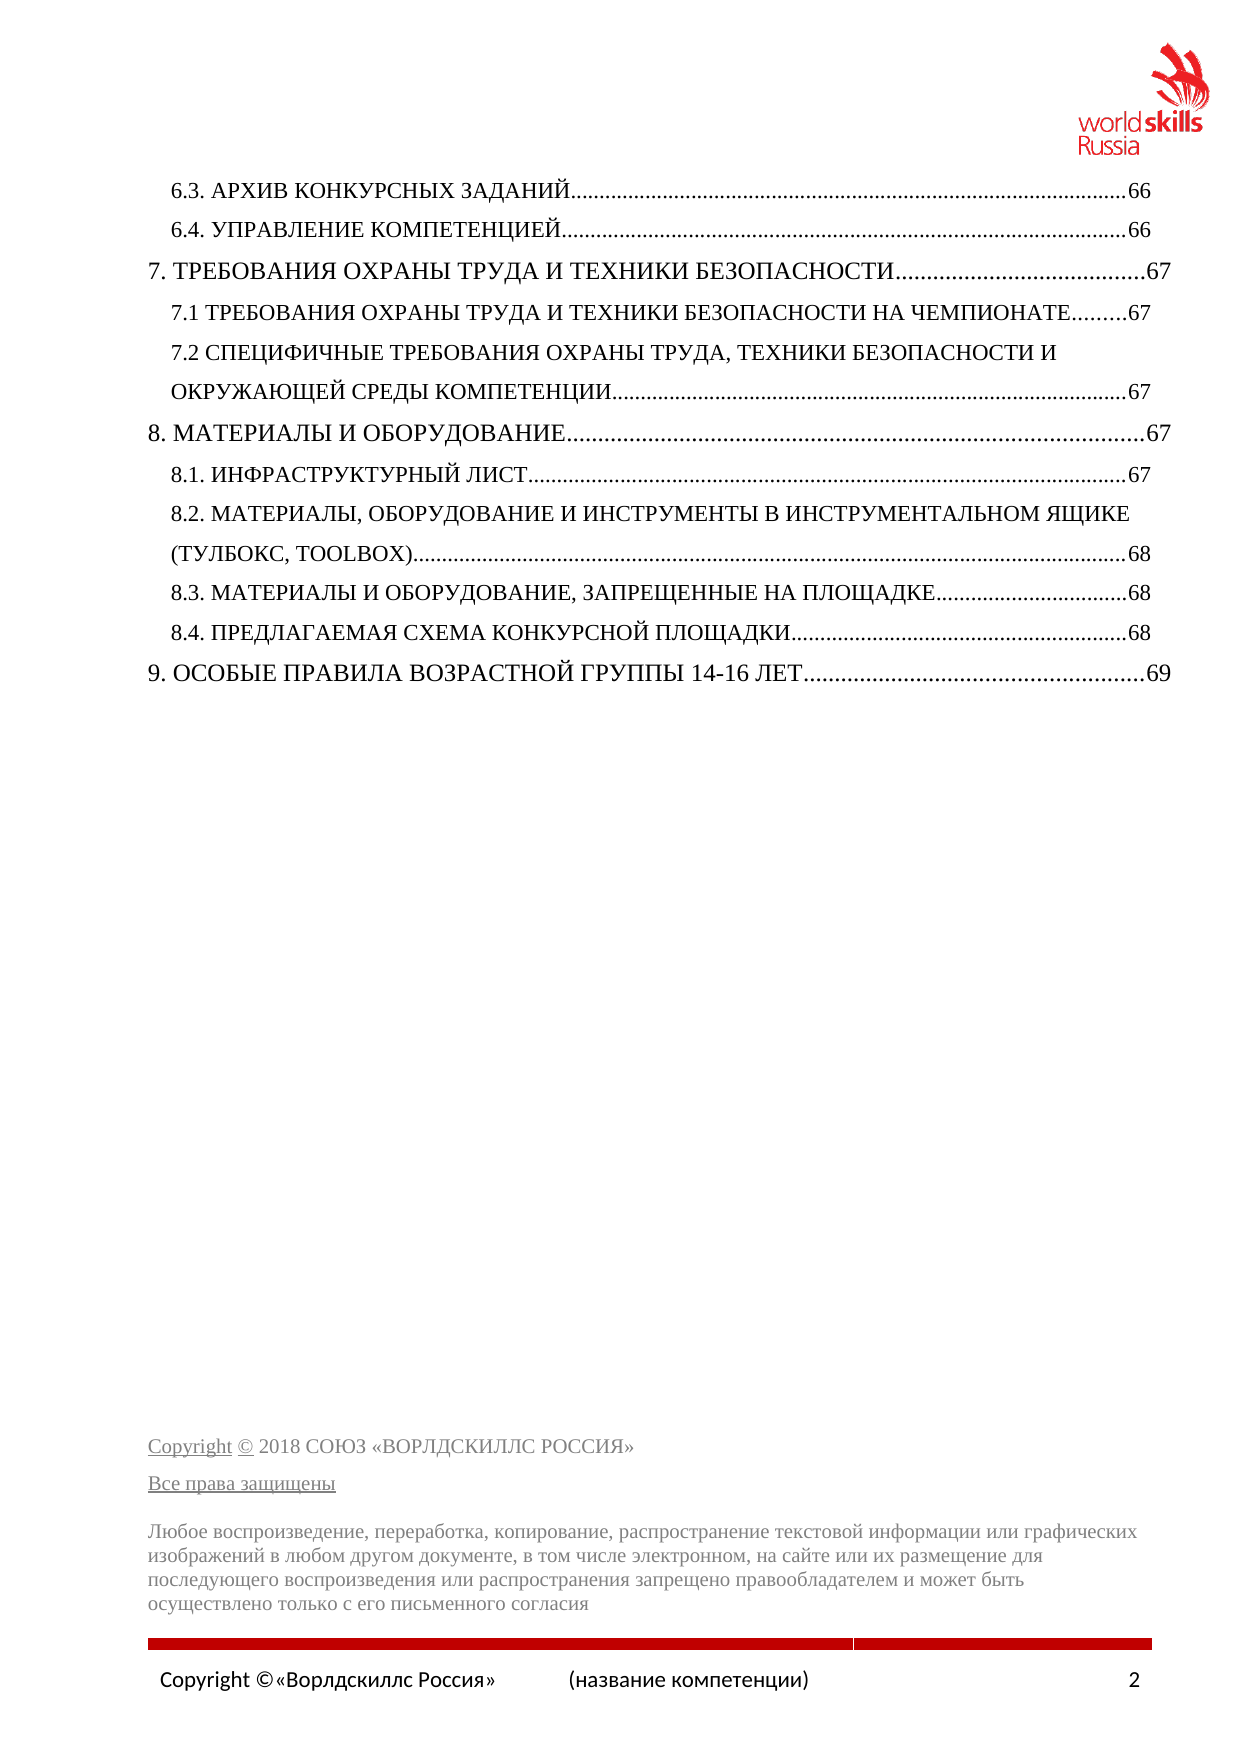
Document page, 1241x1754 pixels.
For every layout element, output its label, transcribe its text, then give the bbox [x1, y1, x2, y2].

text 9. ОСОБЫЕ ПРАВИЛА ВОЗРАСТНОЙ ГРУППЫ 14-16 ЛЕТ 69 [148, 658, 1152, 687]
text Все права защищены [148, 1470, 1152, 1494]
picture [1078, 42, 1235, 155]
text 8.1. ИНФРАСТРУКТУРНЫЙ ЛИСТ 67 [171, 461, 1152, 487]
text 7.1 ТРЕБОВАНИЯ ОХРАНЫ ТРУДА И ТЕХНИКИ БЕЗОПАСНОСТИ НА ЧЕМПИОНАТЕ 67 [171, 299, 1152, 326]
text 8.4. ПРЕДЛАГАЕМАЯ СХЕМА КОНКУРСНОЙ ПЛОЩАДКИ 68 [171, 619, 1152, 645]
text 6.3. АРХИВ КОНКУРСНЫХ ЗАДАНИЙ 66 [171, 177, 1152, 203]
text 8.3. МАТЕРИАЛЫ И ОБОРУДОВАНИЕ, ЗАПРЕЩЕННЫЕ НА ПЛОЩАДКЕ 68 [171, 579, 1152, 606]
text 6.4. УПРАВЛЕНИЕ КОМПЕТЕНЦИЕЙ 66 [171, 217, 1152, 243]
text 7. ТРЕБОВАНИЯ ОХРАНЫ ТРУДА И ТЕХНИКИ БЕЗОПАСНОСТИ 67 [148, 256, 1152, 285]
text 7.2 СПЕЦИФИЧНЫЕ ТРЕБОВАНИЯ ОХРАНЫ ТРУДА, ТЕХНИКИ БЕЗОПАСНОСТИ И ОКРУЖАЮЩЕЙ СРЕДЫ КОМПЕТЕНЦИИ 67 [171, 339, 1152, 404]
list Copyright © 2018 СОЮЗ «ВОРЛДСКИЛЛС РОССИЯ» [148, 1434, 1152, 1458]
text 8. МАТЕРИАЛЫ И ОБОРУДОВАНИЕ 67 [148, 418, 1152, 446]
text 8.2. МАТЕРИАЛЫ, ОБОРУДОВАНИЕ И ИНСТРУМЕНТЫ В ИНСТРУМЕНТАЛЬНОМ ЯЩИКЕ (ТУЛБОКС, TOOLBOX) 68 [171, 500, 1152, 566]
text Любое воспроизведение, переработка, копирование, распространение текстовой информации или графических изображений в любом другом документе, в том числе электронном, на сайте или их размещение для последующего воспроизведения или распространения запрещено правообладателем и может быть осуществлено только с его письменного согласия [148, 1518, 1152, 1615]
